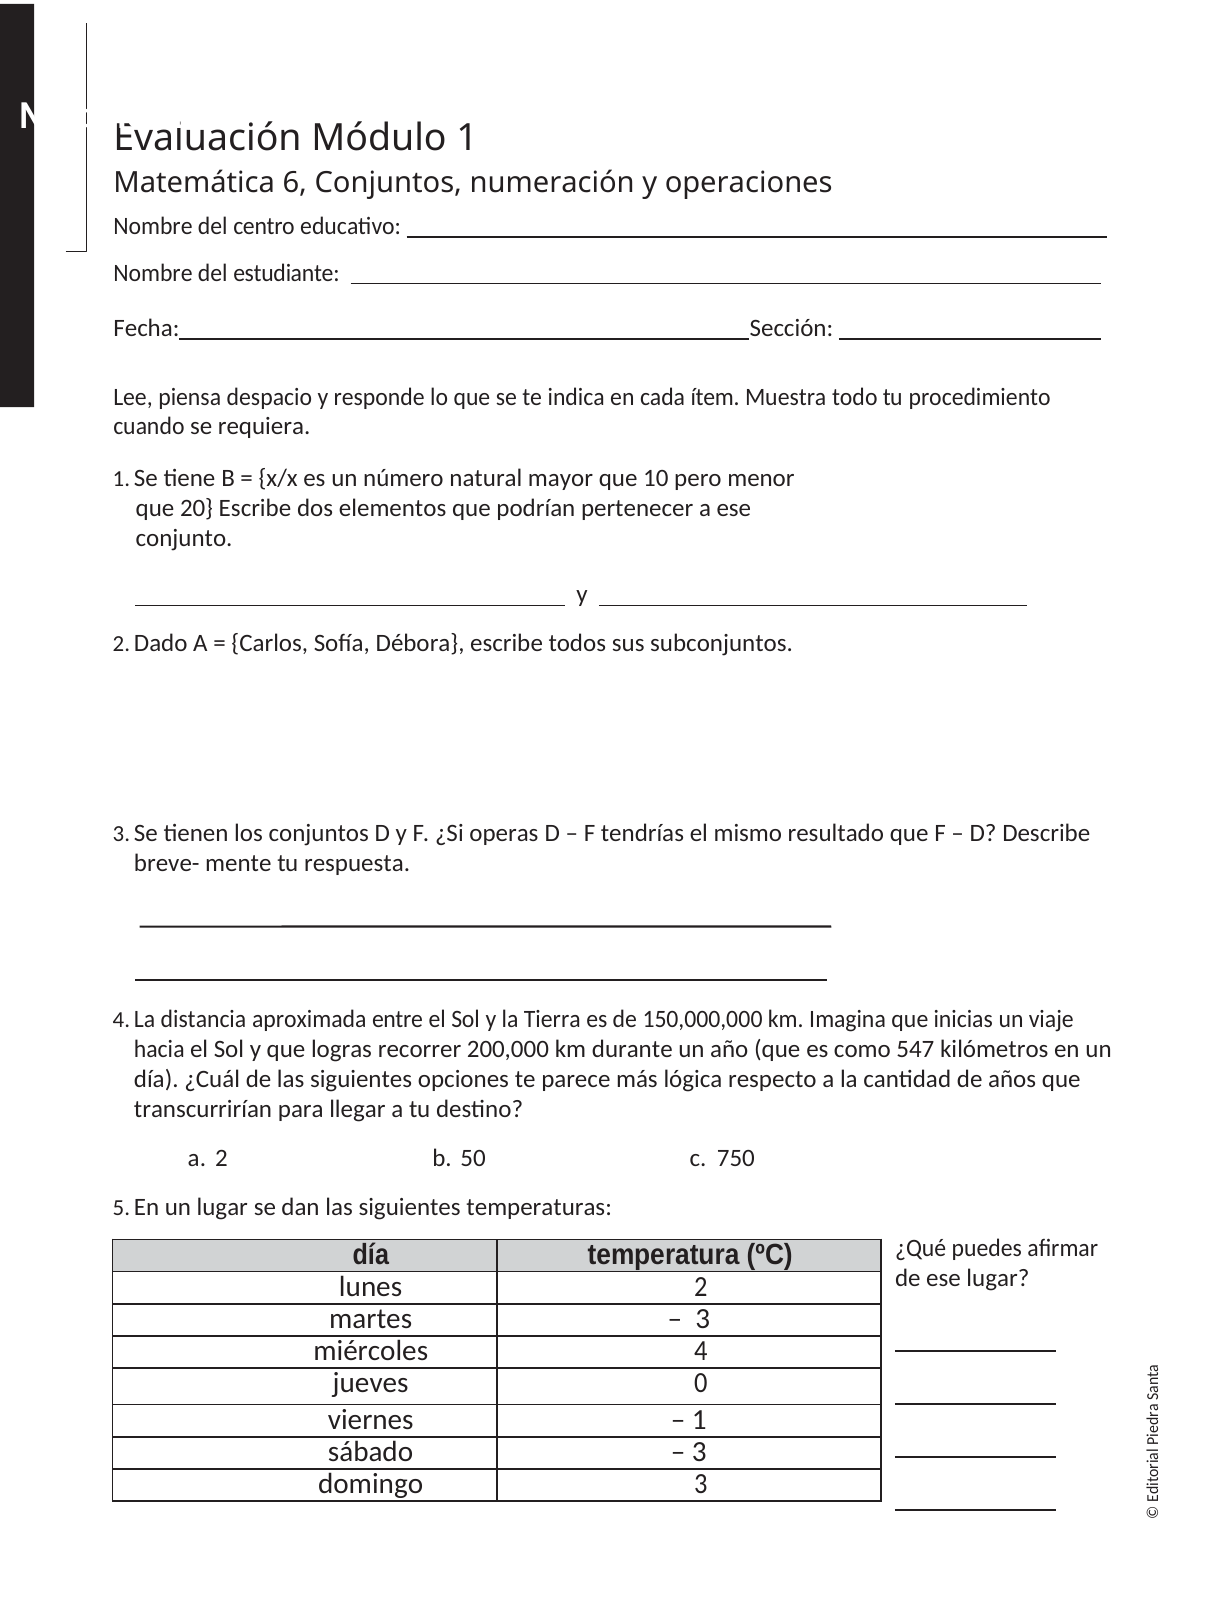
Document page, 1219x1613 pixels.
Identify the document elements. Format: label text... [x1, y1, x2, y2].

list Dado A = {Carlos, Sofía, Débora}, escribe todos sus subconjuntos. [112, 627, 1219, 658]
text Fecha: Sección: [113, 312, 1219, 343]
text Evaluación Módulo 1 [113, 109, 1219, 161]
text y [135, 578, 1219, 609]
text Lee, piensa despacio y responde lo que se te indica en cada ítem. Muestra todo tu procedimiento cuando se requiera. [113, 381, 1107, 441]
list La distancia aproximada entre el Sol y la Tierra es de 150,000,000 km. Imagina que inicias un viaje hacia el Sol y que logras recorrer 200,000 km durante un año (que es como 547 kilómetros en un día). ¿Cuál de las siguientes opciones te parece más lógica respecto a la cantidad de años que transcurrirían para llegar a tu destino? [112, 1004, 1112, 1124]
list En un lugar se dan las siguientes temperaturas: [112, 1191, 1219, 1222]
text Nombre del centro educativo: Nombre del estudiante: [113, 210, 1107, 287]
text a. 2 b. 50 c. 750 [187, 1142, 1219, 1173]
text Matemática 6, Conjuntos, numeración y operaciones [113, 161, 1219, 201]
text ¿Qué puedes afirmar de ese lugar? [895, 1233, 1107, 1293]
list Se tienen los conjuntos D y F. ¿Si operas D – F tendrías el mismo resultado que F – D? Describe breve- mente tu respuesta. [112, 818, 1111, 878]
list Se tiene B = {x/x es un número natural mayor que 10 pero menor que 20} Escribe dos elementos que podrían pertenecer a ese conjunto. [112, 463, 835, 552]
